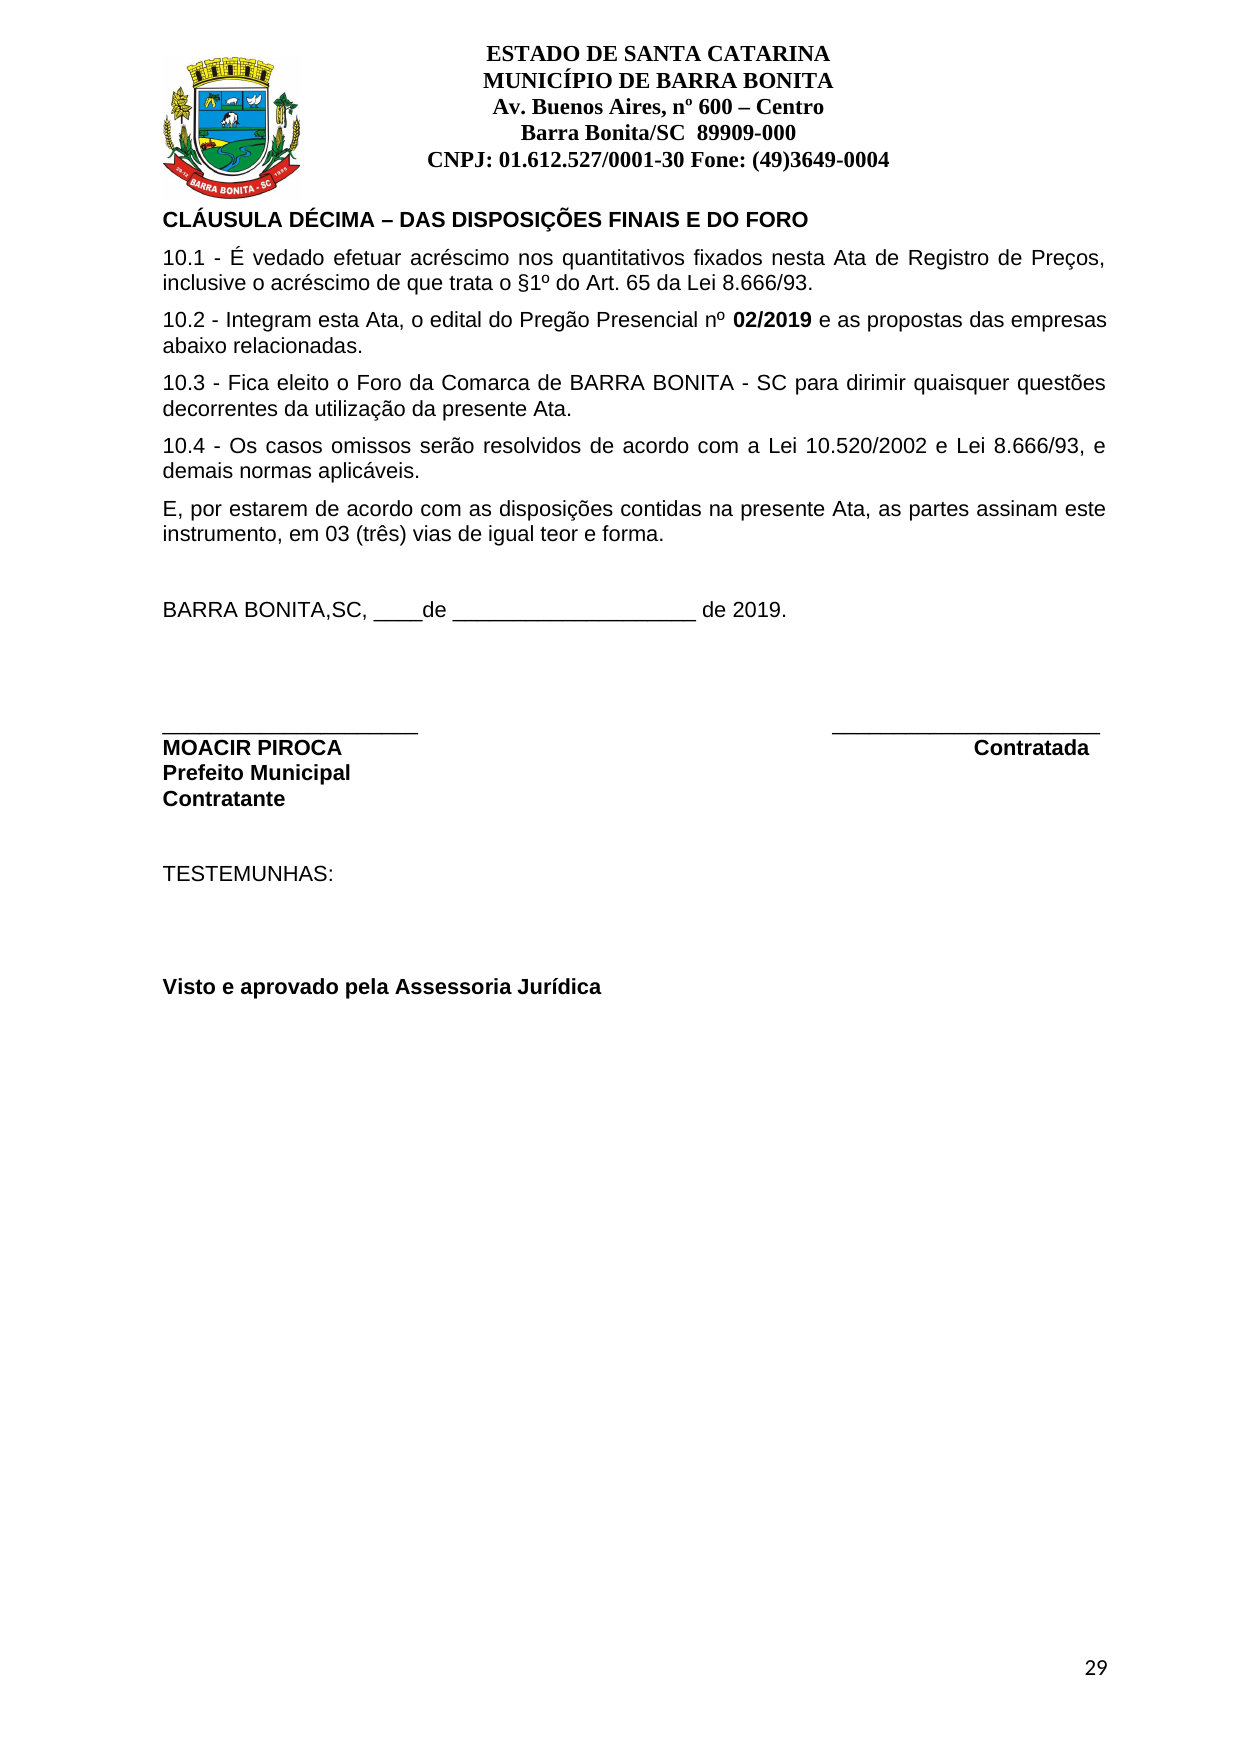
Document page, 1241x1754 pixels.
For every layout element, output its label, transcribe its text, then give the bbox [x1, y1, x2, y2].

text BARRA BONITA,SC, ____de ____________________ de 2019. [162, 597, 1107, 622]
text E, por estarem de acordo com as disposições contidas na presente Ata, as partes assinam este instrumento, em 03 (três) vias de igual teor e forma. [162, 496, 1107, 547]
text _____________________ ______________________ [162, 710, 1107, 735]
text 10.3 - Fica eleito o Foro da Comarca de BARRA BONITA - SC para dirimir quaisquer questões decorrentes da utilização da presente Ata. [162, 370, 1107, 421]
text 10.2 - Integram esta Ata, o edital do Pregão Presencial nº 02/2019 e as propostas das empresas abaixo relacionadas. [162, 307, 1107, 358]
text MOACIR PIROCA Contratada [162, 735, 1107, 760]
title Visto e aprovado pela Assessoria Jurídica [162, 974, 1107, 999]
picture [162, 57, 300, 199]
text 10.4 - Os casos omissos serão resolvidos de acordo com a Lei 10.520/2002 e Lei 8.666/93, e demais normas aplicáveis. [162, 433, 1107, 484]
text CLÁUSULA DÉCIMA – DAS DISPOSIÇÕES FINAIS E DO FORO [162, 207, 1107, 232]
text 10.1 - É vedado efetuar acréscimo nos quantitativos fixados nesta Ata de Registro de Preços, inclusive o acréscimo de que trata o §1º do Art. 65 da Lei 8.666/93. [162, 244, 1107, 295]
text Contratante [162, 786, 1107, 811]
text Prefeito Municipal [162, 760, 1107, 786]
text TESTEMUNHAS: [162, 861, 1107, 886]
